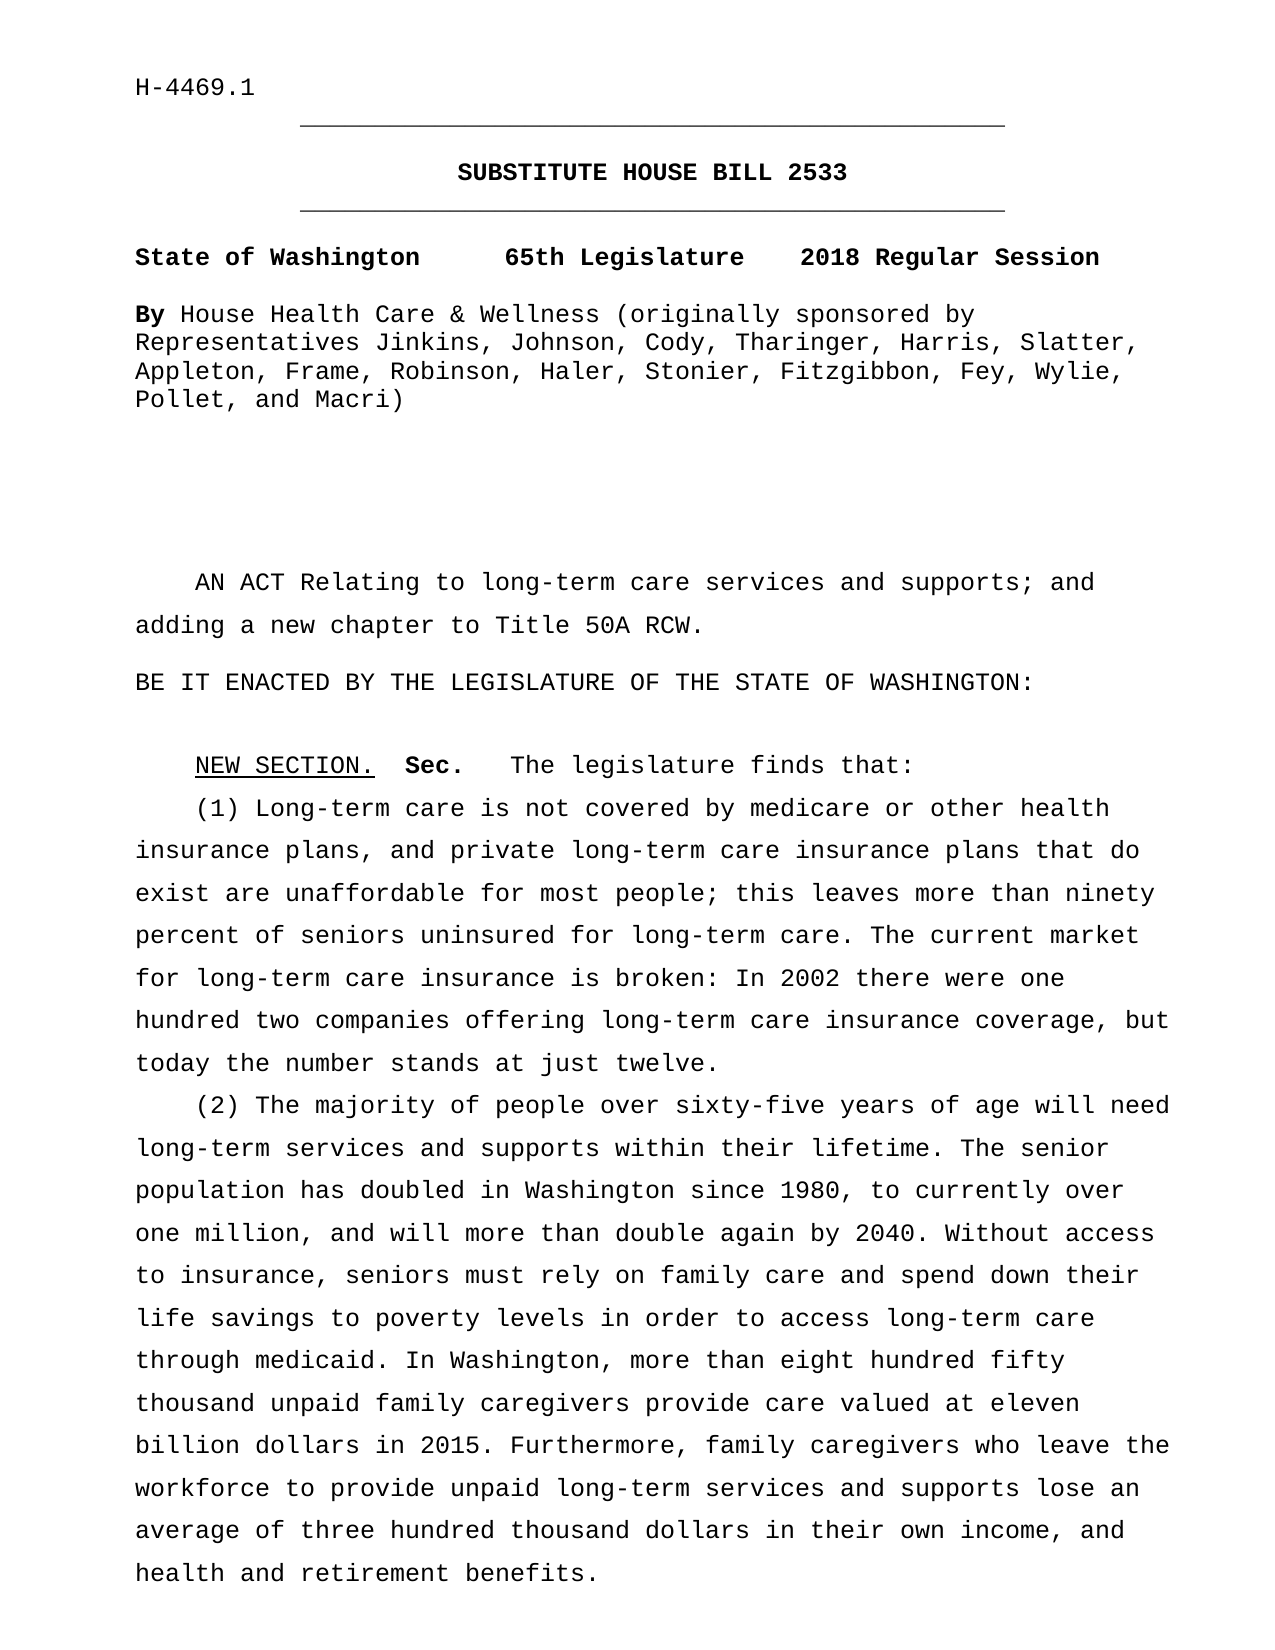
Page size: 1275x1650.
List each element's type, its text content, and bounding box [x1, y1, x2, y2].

text AN ACT Relating to long-term care services and supports; and adding a new chapter to Title 50A RCW. [135, 557, 1170, 642]
text NEW SECTION. Sec. The legislature finds that: [135, 740, 1170, 782]
text State of Washington 65th Legislature 2018 Regular Session [135, 245, 1170, 273]
text _______________________________________________ [135, 103, 1170, 132]
text _______________________________________________ [135, 188, 1170, 217]
text (1) Long-term care is not covered by medicare or other health insurance plans, and private long-term care insurance plans that do exist are unaffordable for most people; this leaves more than ninety percent of seniors uninsured for long-term care. The current market for long-term care insurance is broken: In 2002 there were one hundred two companies offering long-term care insurance coverage, but today the number stands at just twelve. [135, 782, 1170, 1080]
text BE IT ENACTED BY THE LEGISLATURE OF THE STATE OF WASHINGTON: [135, 670, 1170, 698]
text By House Health Care & Wellness (originally sponsored by Representatives Jinkins, Johnson, Cody, Tharinger, Harris, Slatter, Appleton, Frame, Robinson, Haler, Stonier, Fitzgibbon, Fey, Wylie, Pollet, and Macri) [135, 302, 1170, 415]
text (2) The majority of people over sixty-five years of age will need long-term services and supports within their lifetime. The senior population has doubled in Washington since 1980, to currently over one million, and will more than double again by 2040. Without access to insurance, seniors must rely on family care and spend down their life savings to poverty levels in order to access long-term care through medicaid. In Washington, more than eight hundred fifty thousand unpaid family caregivers provide care valued at eleven billion dollars in 2015. Furthermore, family caregivers who leave the workforce to provide unpaid long-term services and supports lose an average of three hundred thousand dollars in their own income, and health and retirement benefits. [135, 1080, 1170, 1590]
text SUBSTITUTE HOUSE BILL 2533 [135, 160, 1170, 188]
text H-4469.1 [135, 75, 1170, 103]
